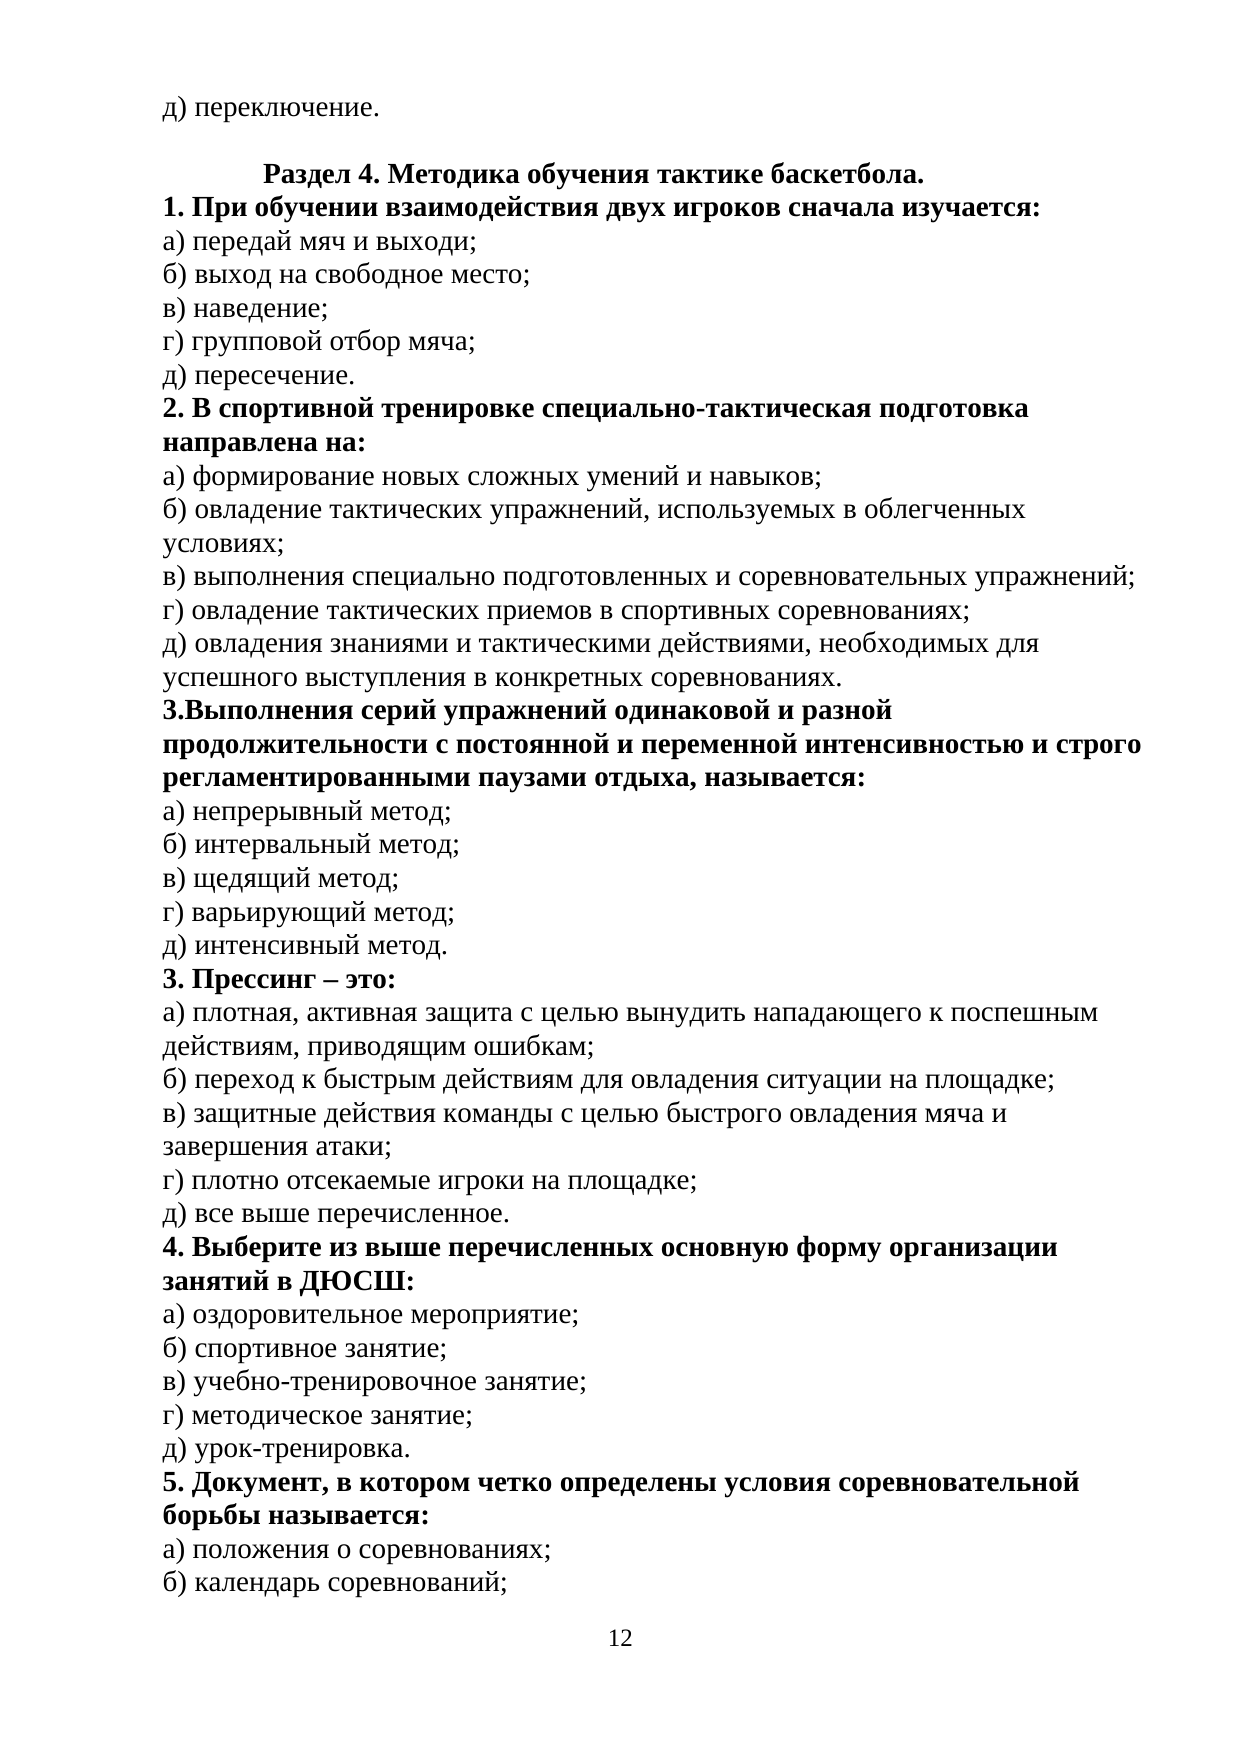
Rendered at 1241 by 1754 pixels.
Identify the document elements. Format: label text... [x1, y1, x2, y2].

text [162, 189, 1152, 1598]
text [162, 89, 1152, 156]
text Раздел 4. Методика обучения тактике баскетбола. [263, 156, 1152, 189]
